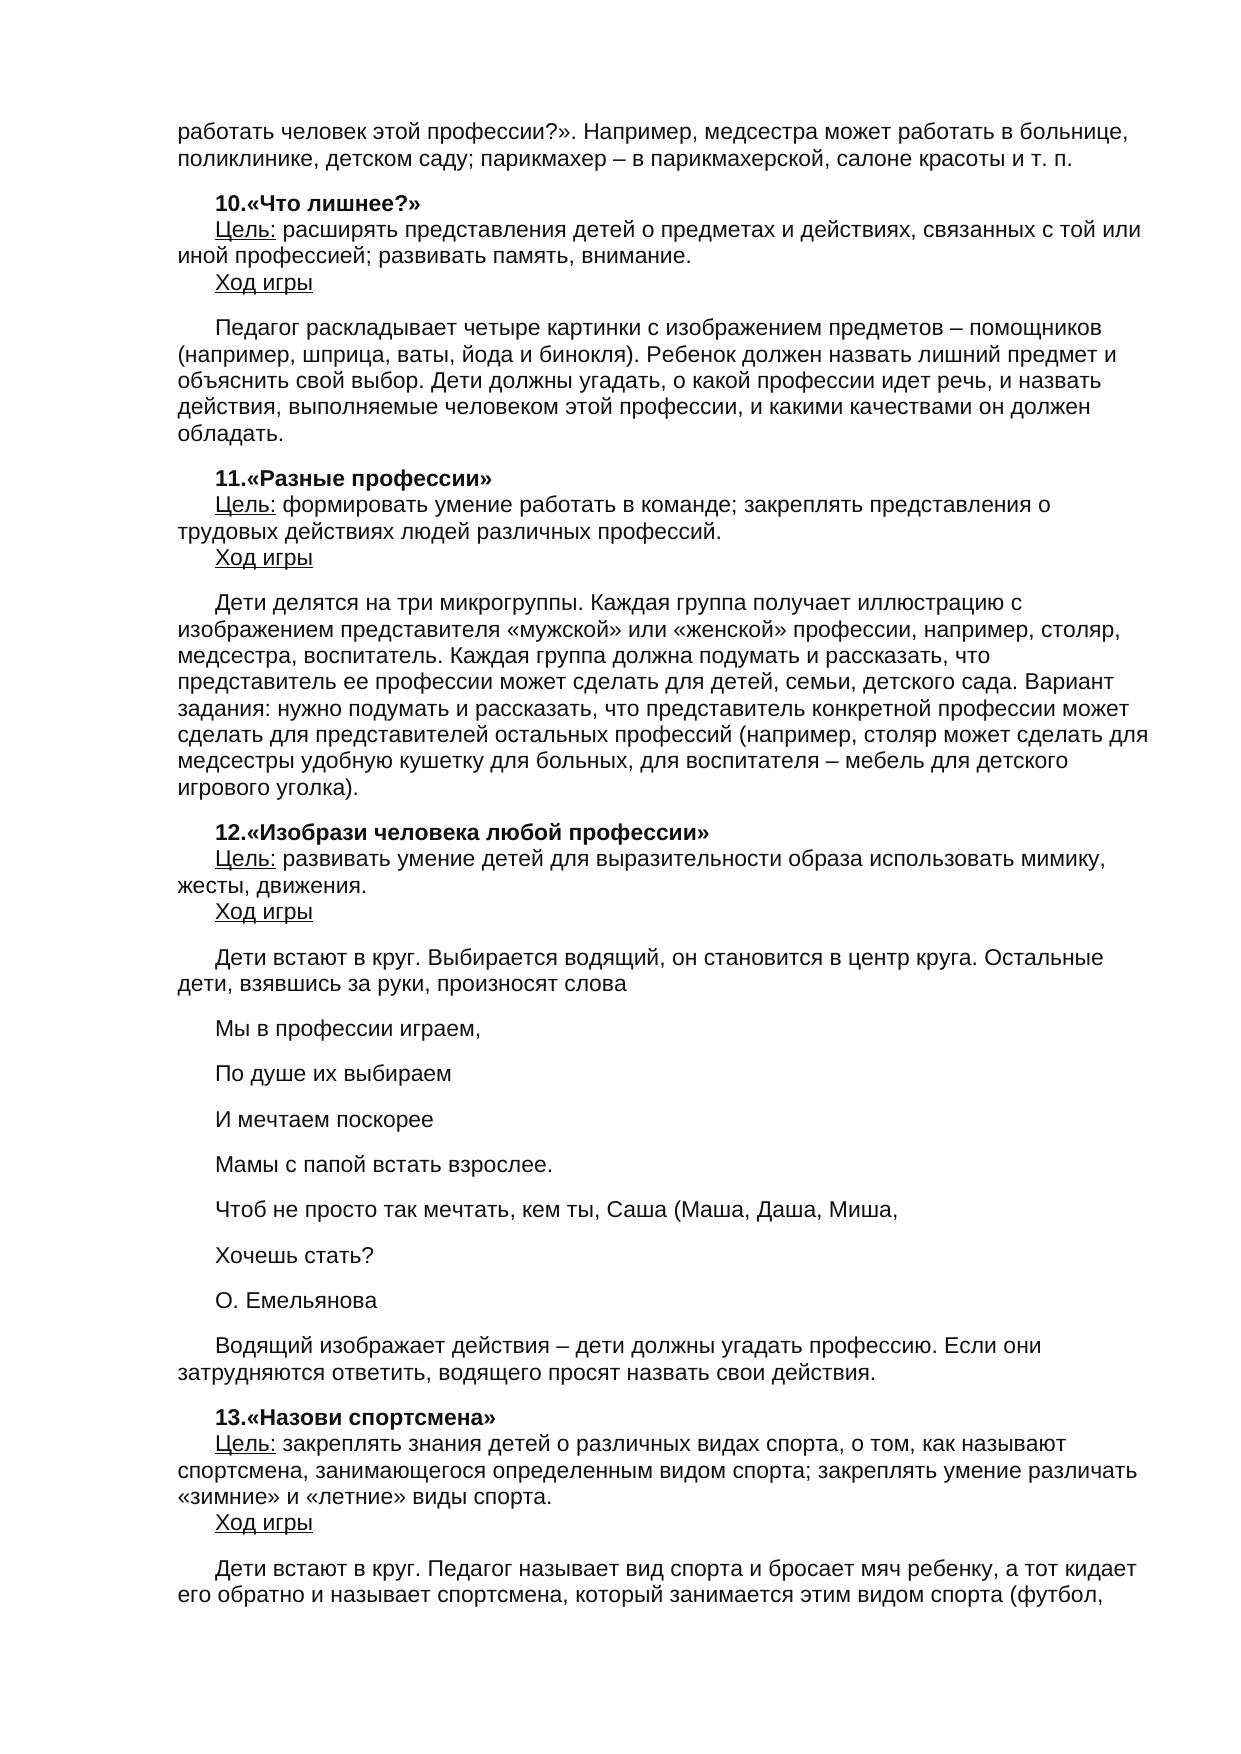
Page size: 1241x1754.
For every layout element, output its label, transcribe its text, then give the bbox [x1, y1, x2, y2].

text Ход игры [177, 1509, 1152, 1536]
text Дети встают в круг. Выбирается водящий, он становится в центр круга. Остальные дети, взявшись за руки, произносят слова [177, 943, 1152, 996]
text Мамы с папой встать взрослее. [177, 1151, 1152, 1177]
text Цель: расширять представления детей о предметах и действиях, связанных с той или иной профессией; развивать память, внимание. [177, 216, 1152, 269]
text Ход игры [177, 544, 1152, 570]
text Ход игры [177, 898, 1152, 924]
text Ход игры [177, 269, 1152, 295]
text Водящий изображает действия – дети должны угадать профессию. Если они затрудняются ответить, водящего просят назвать свои действия. [177, 1332, 1152, 1385]
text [177, 118, 1152, 171]
text По душе их выбираем [177, 1060, 1152, 1087]
text 13.«Назови спортсмена» [177, 1404, 1152, 1430]
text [177, 1555, 1152, 1607]
text Педагог раскладывает четыре картинки с изображением предметов – помощников (например, шприца, ваты, йода и бинокля). Ребенок должен назвать лишний предмет и объяснить свой выбор. Дети должны угадать, о какой профессии идет речь, и назвать действия, выполняемые человеком этой профессии, и какими качествами он должен обладать. [177, 314, 1152, 446]
text Хочешь стать? [177, 1242, 1152, 1268]
text Цель: формировать умение работать в команде; закреплять представления о трудовых действиях людей различных профессий. [177, 491, 1152, 544]
text 10.«Что лишнее?» [177, 190, 1152, 216]
text Чтоб не просто так мечтать, кем ты, Саша (Маша, Даша, Миша, [177, 1196, 1152, 1223]
text Мы в профессии играем, [177, 1015, 1152, 1041]
text Дети делятся на три микрогруппы. Каждая группа получает иллюстрацию с изображением представителя «мужской» или «женской» профессии, например, столяр, медсестра, воспитатель. Каждая группа должна подумать и рассказать, что представитель ее профессии может сделать для детей, семьи, детского сада. Вариант задания: нужно подумать и рассказать, что представитель конкретной профессии может сделать для представителей остальных профессий (например, столяр может сделать для медсестры удобную кушетку для больных, для воспитателя – мебель для детского игрового уголка). [177, 589, 1152, 800]
text Цель: развивать умение детей для выразительности образа использовать мимику, жесты, движения. [177, 845, 1152, 898]
text Цель: закреплять знания детей о различных видах спорта, о том, как называют спортсмена, занимающегося определенным видом спорта; закреплять умение различать «зимние» и «летние» виды спорта. [177, 1430, 1152, 1509]
text О. Емельянова [177, 1287, 1152, 1313]
text 12.«Изобрази человека любой профессии» [177, 819, 1152, 845]
text 11.«Разные профессии» [177, 465, 1152, 491]
text И мечтаем поскорее [177, 1106, 1152, 1132]
